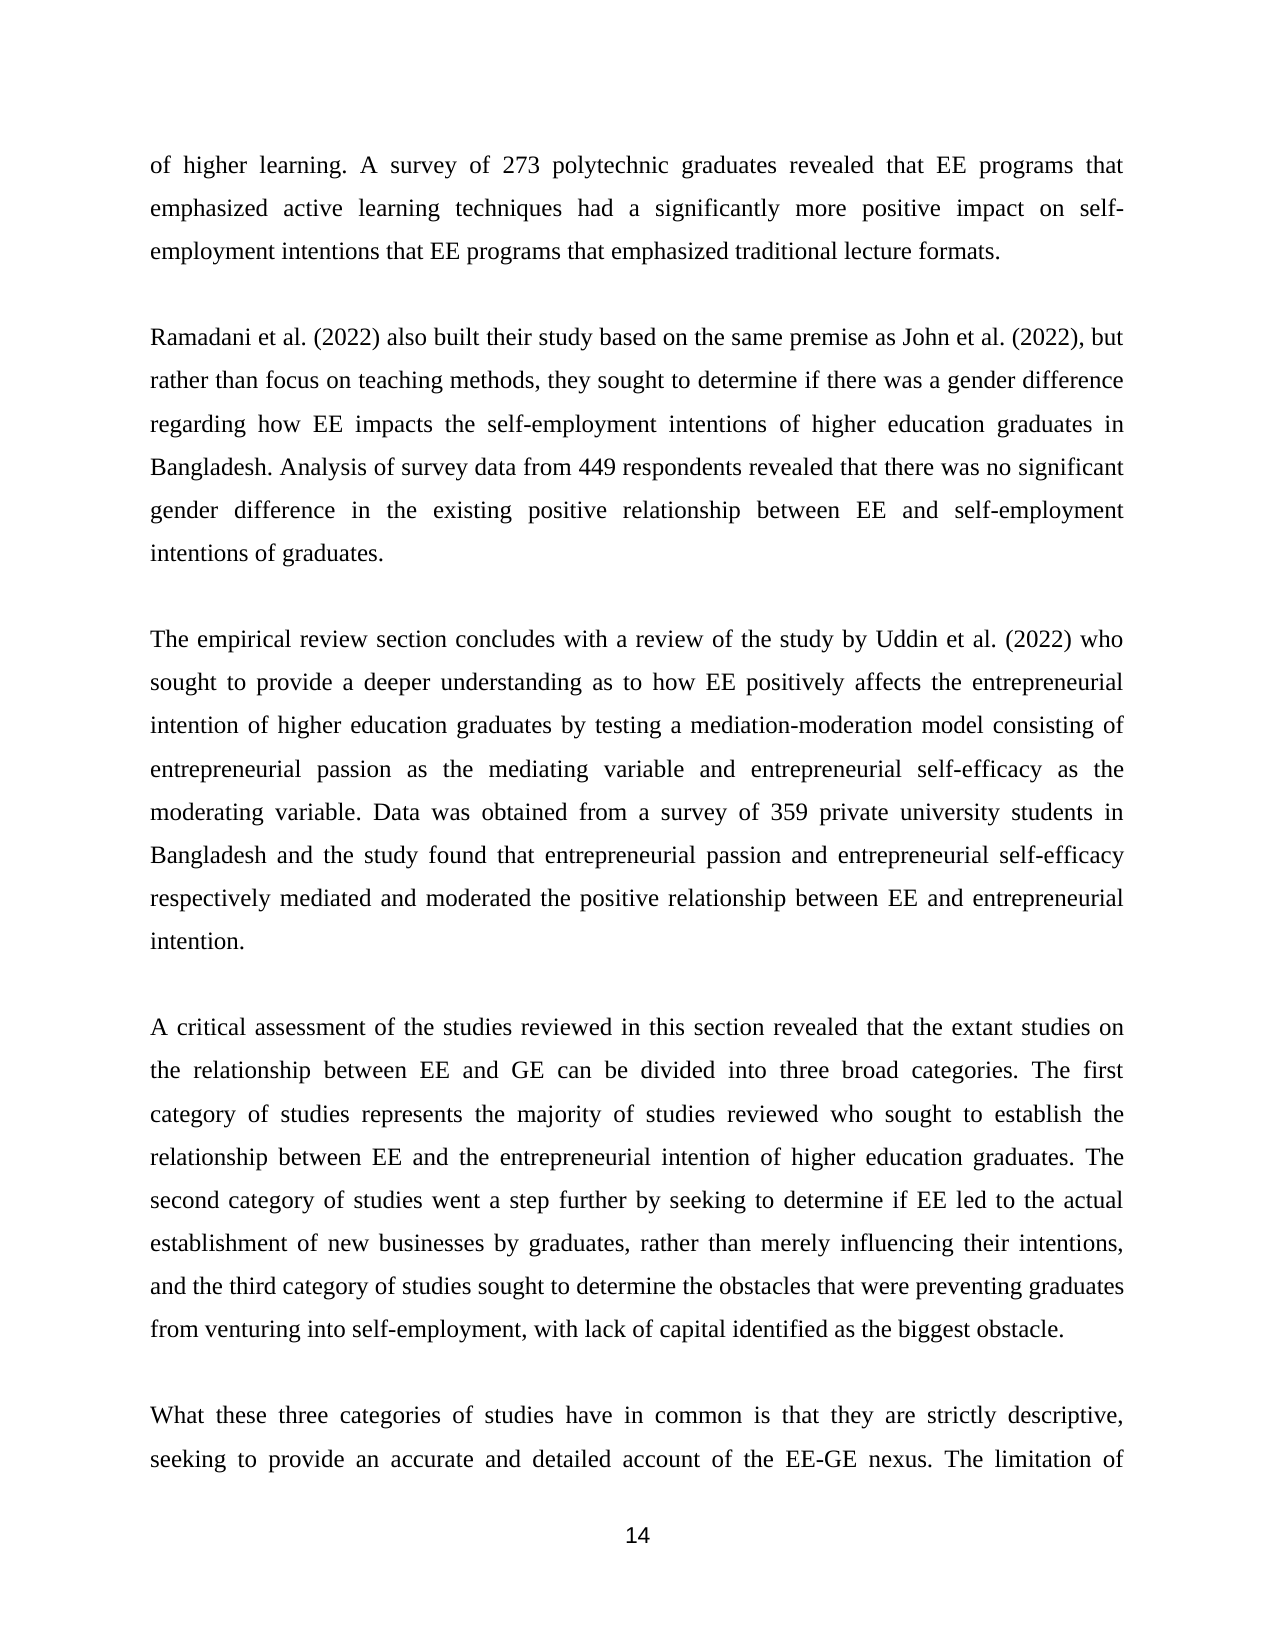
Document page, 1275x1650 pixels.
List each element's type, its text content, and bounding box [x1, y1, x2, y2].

text Ramadani et al. (2022) also built their study based on the same premise as John et al. (2022), but rather than focus on teaching methods, they sought to determine if there was a gender difference regarding how EE impacts the self-employment intentions of higher education graduates in Bangladesh. Analysis of survey data from 449 respondents revealed that there was no significant gender difference in the existing positive relationship between EE and self-employment intentions of graduates. [150, 322, 1125, 567]
text A critical assessment of the studies reviewed in this section revealed that the extant studies on the relationship between EE and GE can be divided into three broad categories. The first category of studies represents the majority of studies reviewed who sought to establish the relationship between EE and the entrepreneurial intention of higher education graduates. The second category of studies went a step further by seeking to determine if EE led to the actual establishment of new businesses by graduates, rather than merely influencing their intentions, and the third category of studies sought to determine the obstacles that were preventing graduates from venturing into self-employment, with lack of capital identified as the biggest obstacle. [150, 1012, 1125, 1343]
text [150, 150, 1125, 265]
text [150, 1401, 1125, 1472]
text The empirical review section concludes with a review of the study by Uddin et al. (2022) who sought to provide a deeper understanding as to how EE positively affects the entrepreneurial intention of higher education graduates by testing a mediation-moderation model consisting of entrepreneurial passion as the mediating variable and entrepreneurial self-efficacy as the moderating variable. Data was obtained from a survey of 359 private university students in Bangladesh and the study found that entrepreneurial passion and entrepreneurial self-efficacy respectively mediated and moderated the positive relationship between EE and entrepreneurial intention. [150, 624, 1125, 955]
